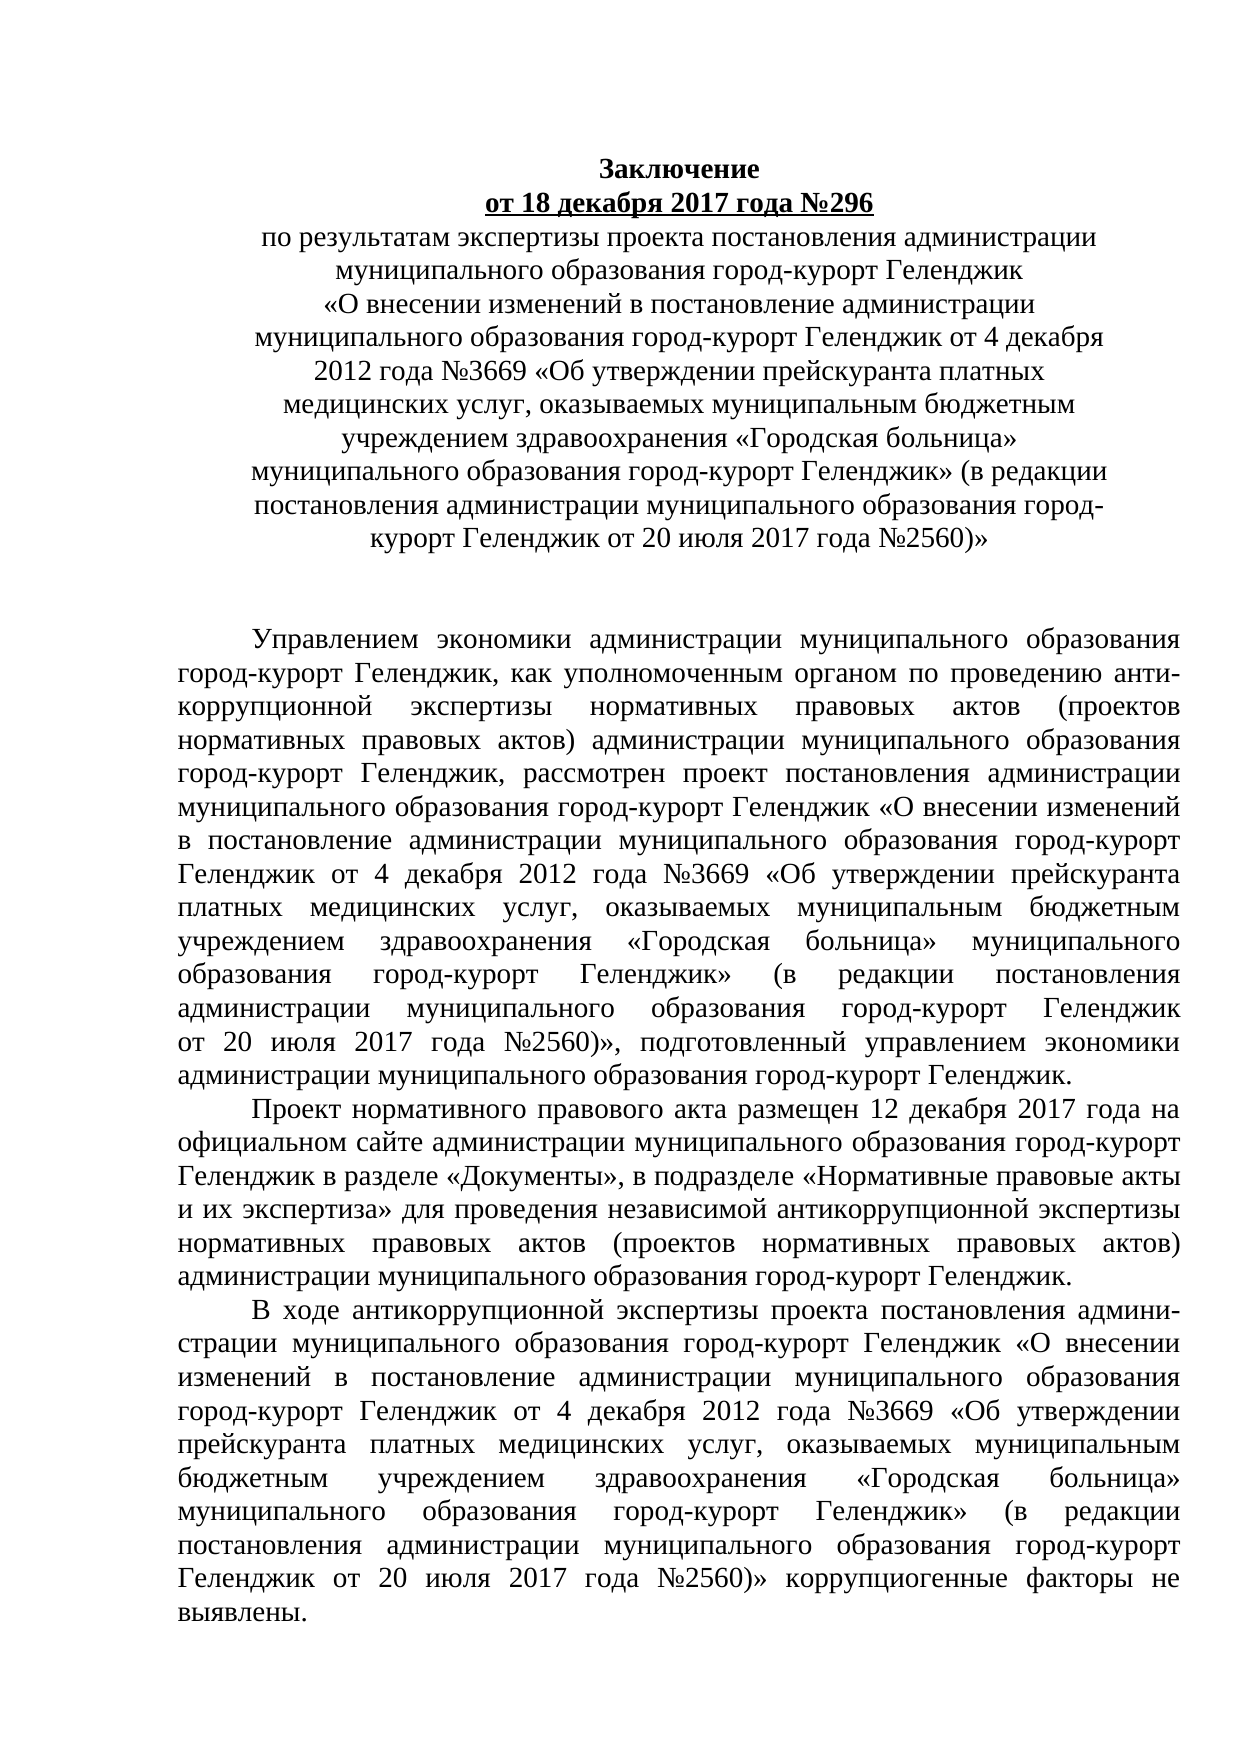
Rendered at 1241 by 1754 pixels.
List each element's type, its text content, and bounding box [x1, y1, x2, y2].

text «О внесении изменений в постановление администрации муниципального образования город-курорт Геленджик от 4 декабря 2012 года №3669 «Об утверждении прейскуранта платных медицинских услуг, оказываемых муниципальным бюджетным учреждением здравоохранения «Городская больница» муниципального образования город-курорт Геленджик» (в редакции постановления администрации муниципального образования город-курорт Геленджик от 20 июля 2017 года №2560)» [236, 286, 1122, 554]
text В ходе антикоррупционной экспертизы проекта постановления админи-страции муниципального образования город-курорт Геленджик «О внесении изменений в постановление администрации муниципального образования город-курорт Геленджик от 4 декабря 2012 года №3669 «Об утверждении прейскуранта платных медицинских услуг, оказываемых муниципальным бюджетным учреждением здравоохранения «Городская больница» муниципального образования город-курорт Геленджик» (в редакции постановления администрации муниципального образования город-курорт Геленджик от 20 июля 2017 года №2560)» коррупциогенные факторы не выявлены. [177, 1292, 1181, 1627]
text Управлением экономики администрации муниципального образования город-курорт Геленджик, как уполномоченным органом по проведению анти-коррупционной экспертизы нормативных правовых актов (проектов нормативных правовых актов) администрации муниципального образования город-курорт Геленджик, рассмотрен проект постановления администрации муниципального образования город-курорт Геленджик «О внесении изменений в постановление администрации муниципального образования город-курорт Геленджик от 4 декабря 2012 года №3669 «Об утверждении прейскуранта платных медицинских услуг, оказываемых муниципальным бюджетным учреждением здравоохранения «Городская больница» муниципального образования город-курорт Геленджик» (в редакции постановления администрации муниципального образования город-курорт Геленджик от 20 июля 2017 года №2560)», подготовленный управлением экономики администрации муниципального образования город-курорт Геленджик. [177, 621, 1181, 1091]
text от 18 декабря 2017 года №296 [177, 185, 1181, 219]
text Заключение [177, 152, 1181, 185]
text Проект нормативного правового акта размещен 12 декабря 2017 года на официальном сайте администрации муниципального образования город-курорт Геленджик в разделе «Документы», в подразделе «Нормативные правовые акты и их экспертиза» для проведения независимой антикоррупционной экспертизы нормативных правовых актов (проектов нормативных правовых актов) администрации муниципального образования город-курорт Геленджик. [177, 1091, 1181, 1292]
text по результатам экспертизы проекта постановления администрации муниципального образования город-курорт Геленджик [236, 219, 1122, 286]
